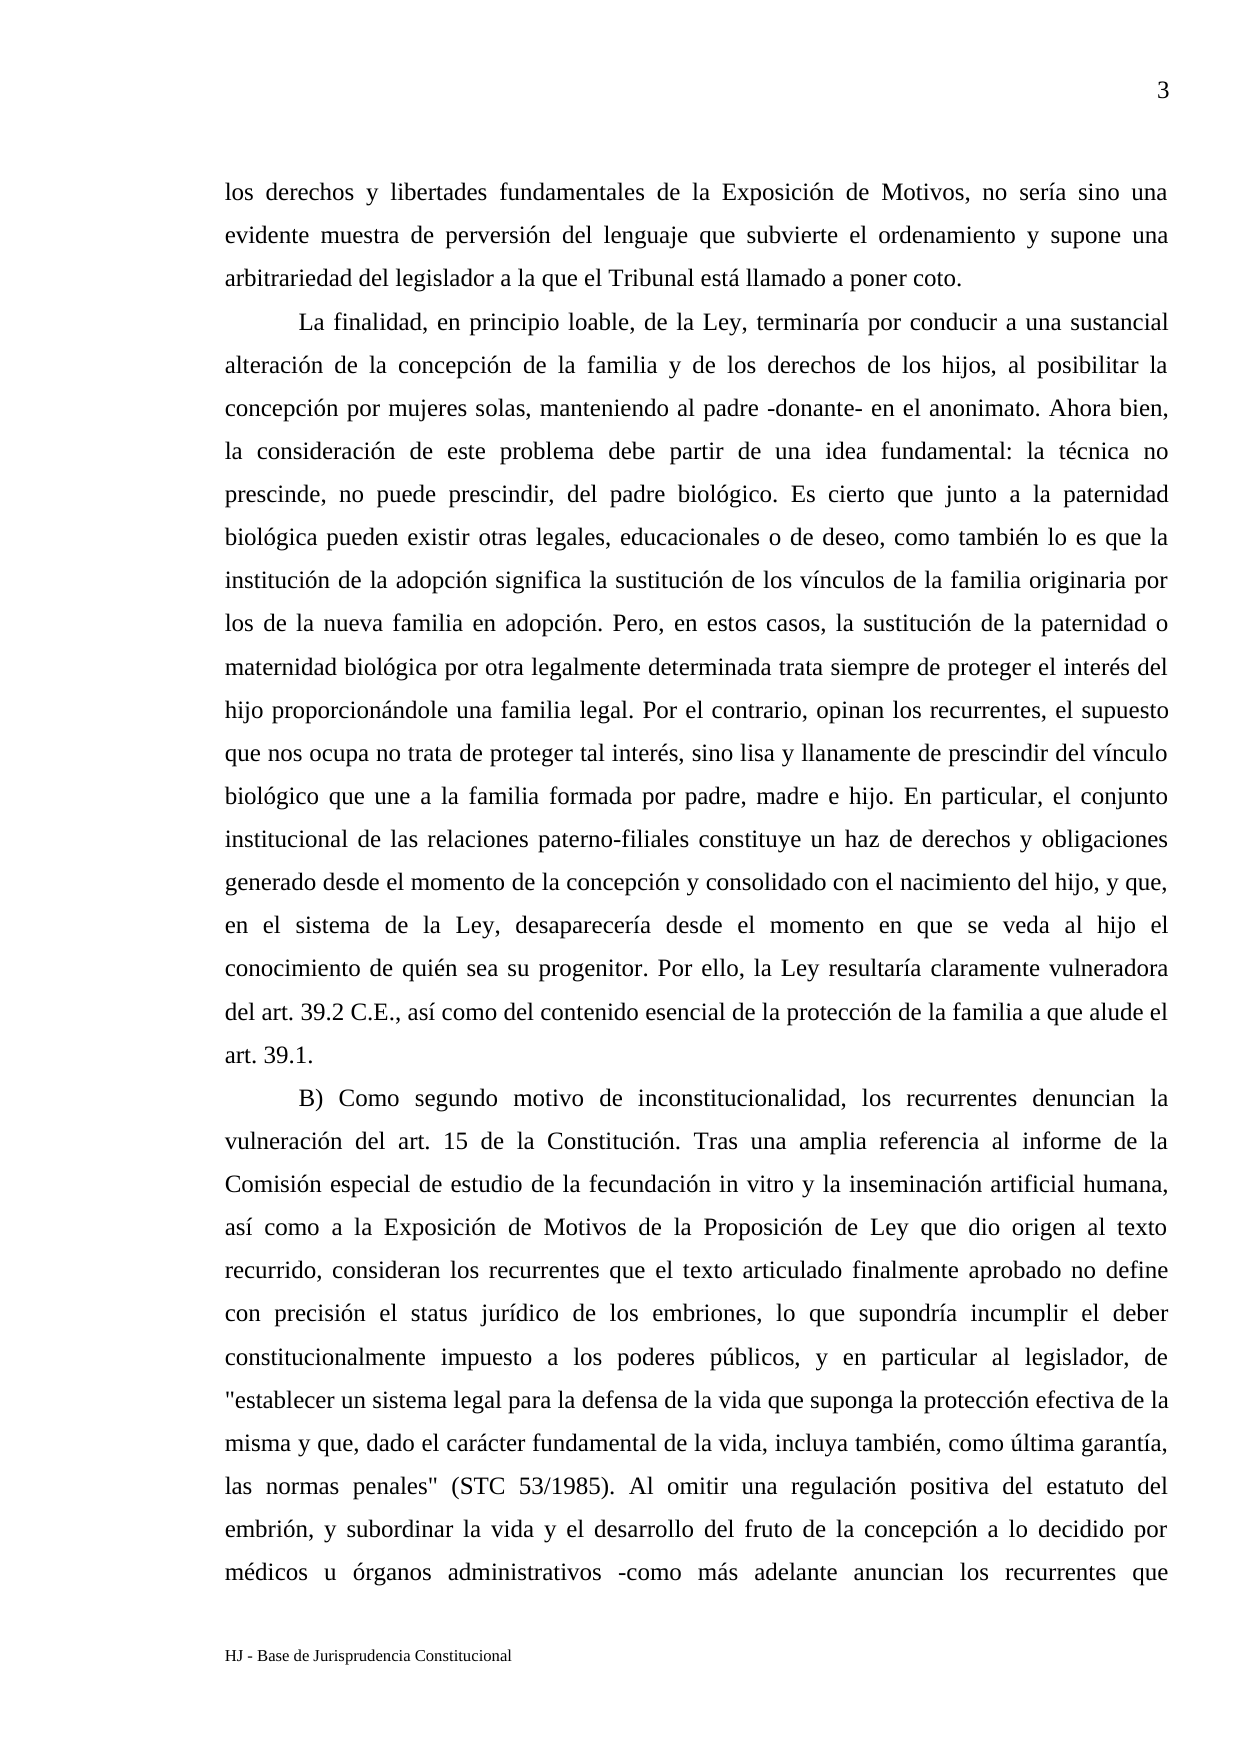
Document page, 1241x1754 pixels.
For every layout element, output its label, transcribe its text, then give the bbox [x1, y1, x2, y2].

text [224, 1083, 1169, 1586]
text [224, 177, 1169, 292]
text La finalidad, en principio loable, de la Ley, terminaría por conducir a una sustancial alteración de la concepción de la familia y de los derechos de los hijos, al posibilitar la concepción por mujeres solas, manteniendo al padre -donante- en el anonimato. Ahora bien, la consideración de este problema debe partir de una idea fundamental: la técnica no prescinde, no puede prescindir, del padre biológico. Es cierto que junto a la paternidad biológica pueden existir otras legales, educacionales o de deseo, como también lo es que la institución de la adopción significa la sustitución de los vínculos de la familia originaria por los de la nueva familia en adopción. Pero, en estos casos, la sustitución de la paternidad o maternidad biológica por otra legalmente determinada trata siempre de proteger el interés del hijo proporcionándole una familia legal. Por el contrario, opinan los recurrentes, el supuesto que nos ocupa no trata de proteger tal interés, sino lisa y llanamente de prescindir del vínculo biológico que une a la familia formada por padre, madre e hijo. En particular, el conjunto institucional de las relaciones paterno-filiales constituye un haz de derechos y obligaciones generado desde el momento de la concepción y consolidado con el nacimiento del hijo, y que, en el sistema de la Ley, desaparecería desde el momento en que se veda al hijo el conocimiento de quién sea su progenitor. Por ello, la Ley resultaría claramente vulneradora del art. 39.2 C.E., así como del contenido esencial de la protección de la familia a que alude el art. 39.1. [224, 307, 1169, 1068]
